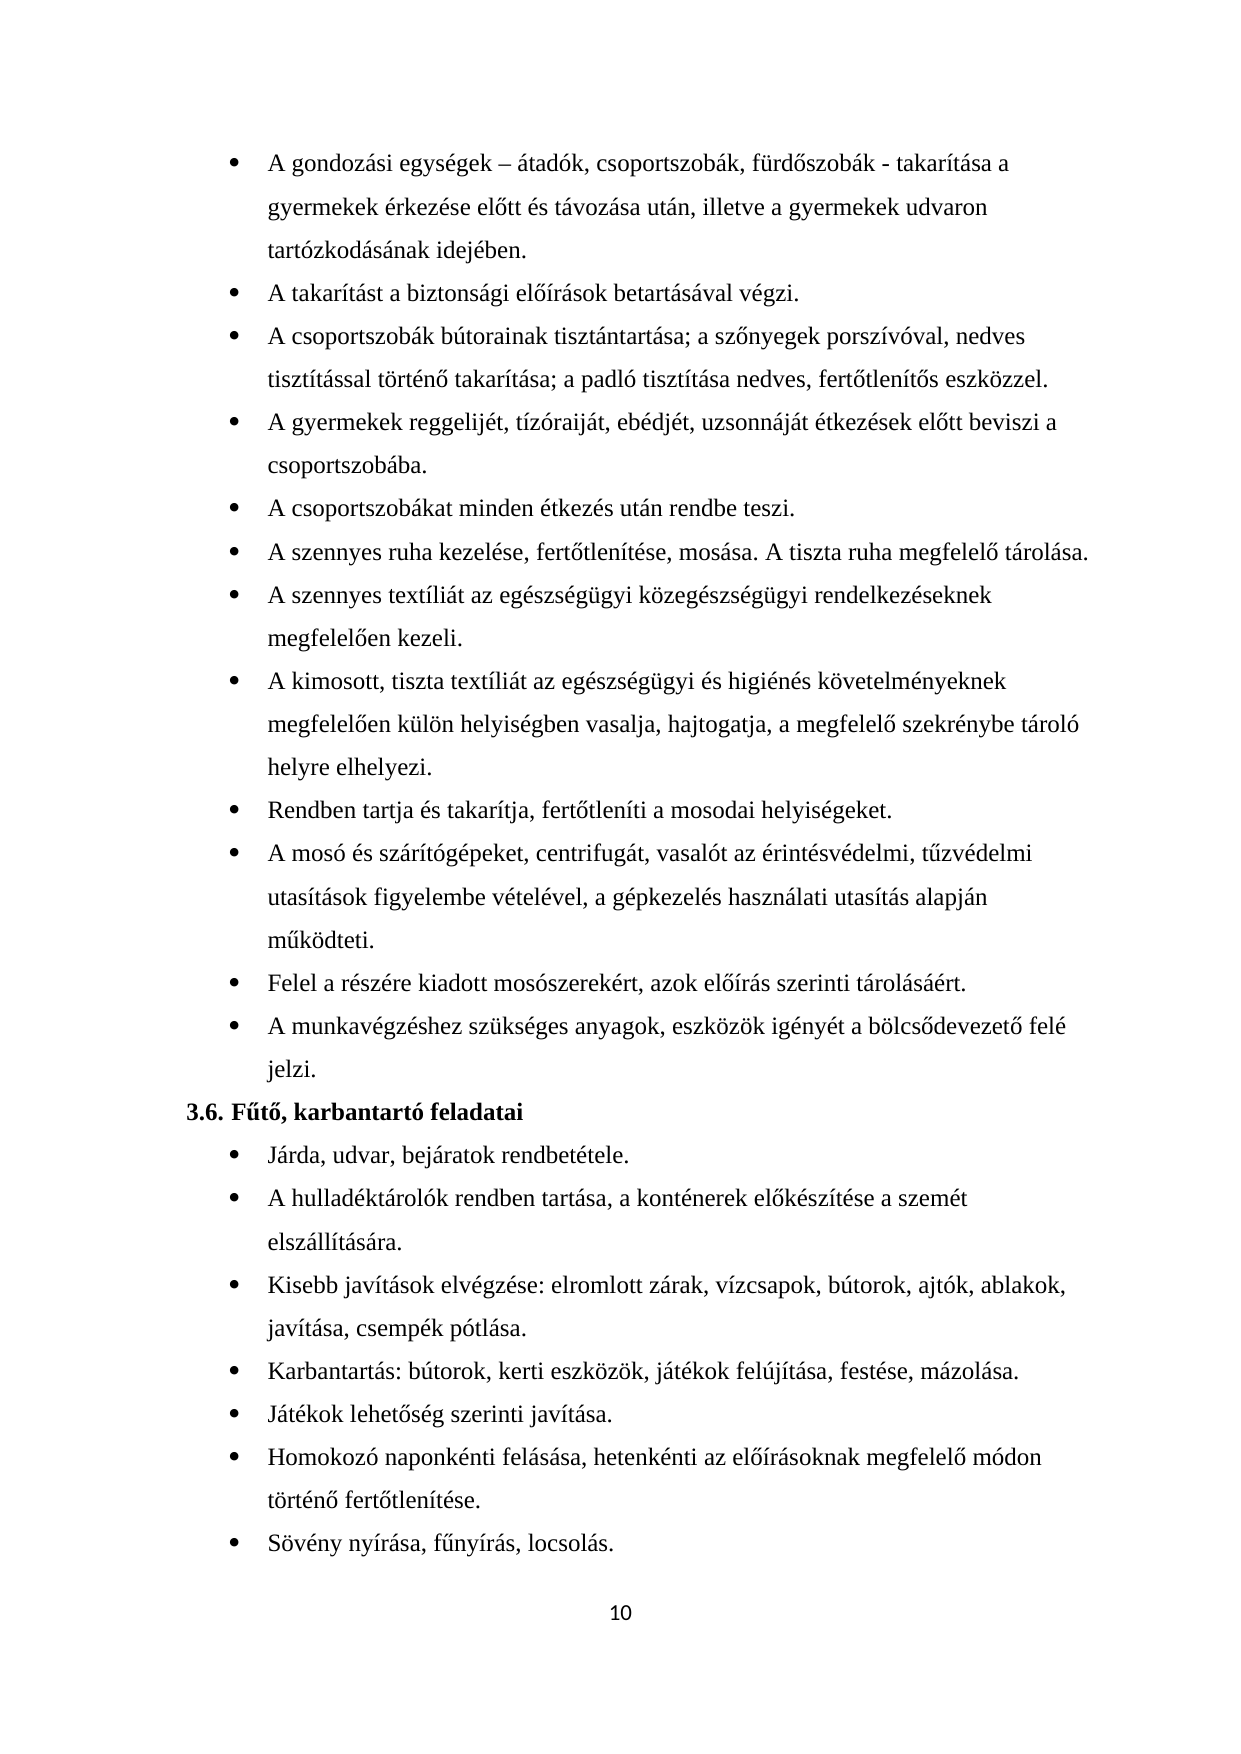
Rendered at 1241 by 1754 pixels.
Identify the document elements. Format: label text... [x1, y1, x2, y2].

list A gondozási egységek – átadók, csoportszobák, fürdőszobák - takarítása a gyermekek érkezése előtt és távozása után, illetve a gyermekek udvaron tartózkodásának idejében. [230, 148, 1092, 263]
list Fűtő, karbantartó feladatai [186, 1097, 1092, 1126]
list Játékok lehetőség szerinti javítása. [230, 1399, 1092, 1428]
list A kimosott, tiszta textíliát az egészségügyi és higiénés követelményeknek megfelelően külön helyiségben vasalja, hajtogatja, a megfelelő szekrénybe tároló helyre elhelyezi. [230, 666, 1092, 781]
list Kisebb javítások elvégzése: elromlott zárak, vízcsapok, bútorok, ajtók, ablakok, javítása, csempék pótlása. [230, 1270, 1092, 1342]
list Homokozó naponkénti felásása, hetenkénti az előírásoknak megfelelő módon történő fertőtlenítése. [230, 1442, 1092, 1514]
list A szennyes textíliát az egészségügyi közegészségügyi rendelkezéseknek megfelelően kezeli. [230, 580, 1092, 652]
list A csoportszobákat minden étkezés után rendbe teszi. [230, 493, 1092, 522]
list A takarítást a biztonsági előírások betartásával végzi. [230, 278, 1092, 307]
list Járda, udvar, bejáratok rendbetétele. [230, 1140, 1092, 1169]
list Rendben tartja és takarítja, fertőtleníti a mosodai helyiségeket. [230, 795, 1092, 824]
list A hulladéktárolók rendben tartása, a konténerek előkészítése a szemét elszállítására. [230, 1183, 1092, 1255]
list A csoportszobák bútorainak tisztántartása; a szőnyegek porszívóval, nedves tisztítással történő takarítása; a padló tisztítása nedves, fertőtlenítős eszközzel. [230, 321, 1092, 393]
list Sövény nyírása, fűnyírás, locsolás. [230, 1528, 1092, 1557]
list Felel a részére kiadott mosószerekért, azok előírás szerinti tárolásáért. [230, 968, 1092, 997]
list A mosó és szárítógépeket, centrifugát, vasalót az érintésvédelmi, tűzvédelmi utasítások figyelembe vételével, a gépkezelés használati utasítás alapján működteti. [230, 838, 1092, 953]
list A gyermekek reggelijét, tízóraiját, ebédjét, uzsonnáját étkezések előtt beviszi a csoportszobába. [230, 407, 1092, 479]
list A szennyes ruha kezelése, fertőtlenítése, mosása. A tiszta ruha megfelelő tárolása. [230, 537, 1092, 565]
list A munkavégzéshez szükséges anyagok, eszközök igényét a bölcsődevezető felé jelzi. [230, 1011, 1092, 1083]
list Karbantartás: bútorok, kerti eszközök, játékok felújítása, festése, mázolása. [230, 1356, 1092, 1385]
